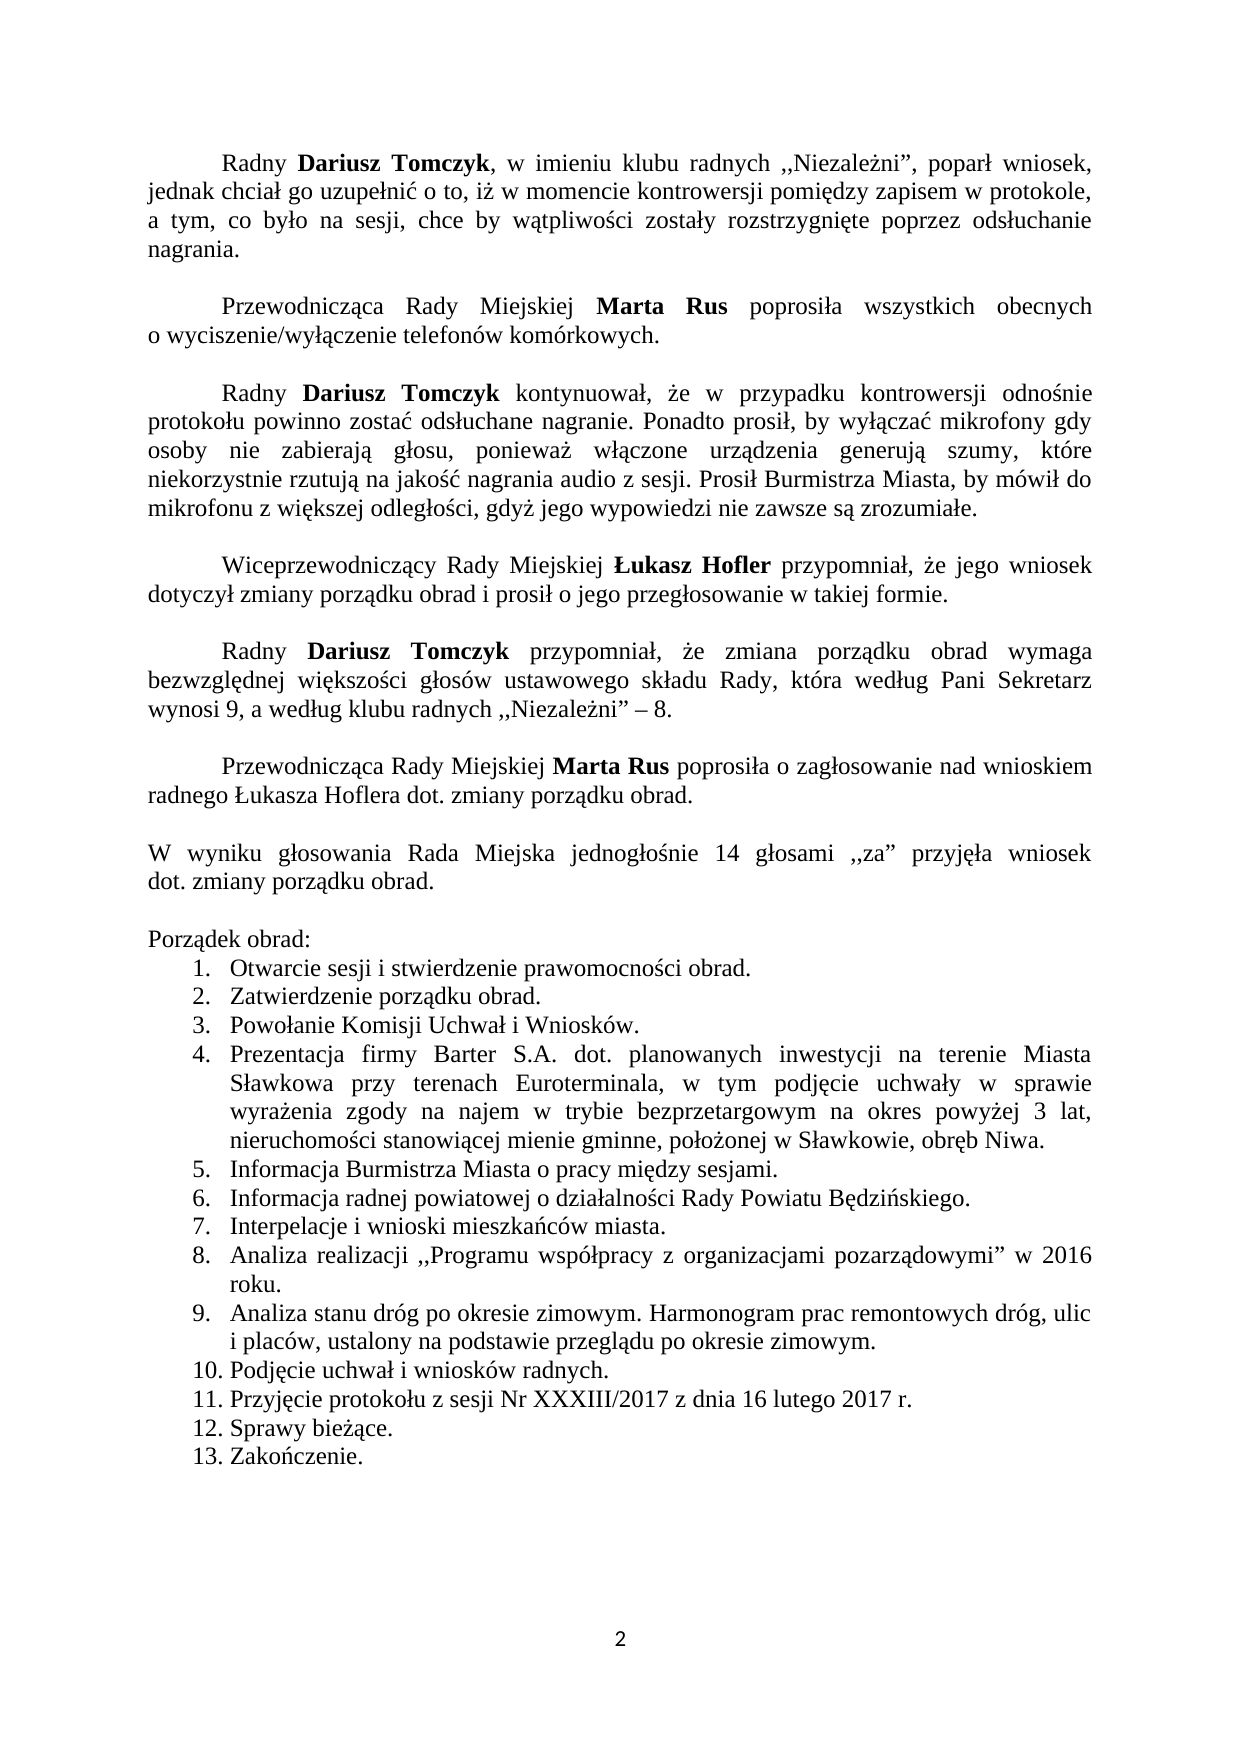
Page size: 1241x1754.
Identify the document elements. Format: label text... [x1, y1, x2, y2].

list Informacja Burmistrza Miasta o pracy między sesjami. [192, 1154, 1093, 1183]
text Radny Dariusz Tomczyk przypomniał, że zmiana porządku obrad wymaga bezwzględnej większości głosów ustawowego składu Rady, która według Pani Sekretarz wynosi 9, a według klubu radnych ,,Niezależni” – 8. [148, 636, 1093, 723]
list Przyjęcie protokołu z sesji Nr XXXIII/2017 z dnia 16 lutego 2017 r. [192, 1384, 1093, 1413]
list Podjęcie uchwał i wniosków radnych. [192, 1355, 1093, 1384]
text Radny Dariusz Tomczyk kontynuował, że w przypadku kontrowersji odnośnie protokołu powinno zostać odsłuchane nagranie. Ponadto prosił, by wyłączać mikrofony gdy osoby nie zabierają głosu, ponieważ włączone urządzenia generują szumy, które niekorzystnie rzutują na jakość nagrania audio z sesji. Prosił Burmistrza Miasta, by mówił do mikrofonu z większej odległości, gdyż jego wypowiedzi nie zawsze są zrozumiałe. [148, 378, 1093, 521]
list Informacja radnej powiatowej o działalności Rady Powiatu Będzińskiego. [192, 1183, 1093, 1211]
list Zatwierdzenie porządku obrad. [192, 981, 1093, 1010]
text Porządek obrad: [148, 924, 1093, 953]
text Przewodnicząca Rady Miejskiej Marta Rus poprosiła wszystkich obecnych o wyciszenie/wyłączenie telefonów komórkowych. [148, 291, 1093, 349]
text W wyniku głosowania Rada Miejska jednogłośnie 14 głosami ,,za” przyjęła wniosek dot. zmiany porządku obrad. [148, 838, 1093, 895]
list Interpelacje i wnioski mieszkańców miasta. [192, 1211, 1093, 1240]
list Sprawy bieżące. [192, 1413, 1093, 1441]
list Prezentacja firmy Barter S.A. dot. planowanych inwestycji na terenie Miasta Sławkowa przy terenach Euroterminala, w tym podjęcie uchwały w sprawie wyrażenia zgody na najem w trybie bezprzetargowym na okres powyżej 3 lat, nieruchomości stanowiącej mienie gminne, położonej w Sławkowie, obręb Niwa. [192, 1039, 1093, 1154]
text Wiceprzewodniczący Rady Miejskiej Łukasz Hofler przypomniał, że jego wniosek dotyczył zmiany porządku obrad i prosił o jego przegłosowanie w takiej formie. [148, 550, 1093, 608]
text Radny Dariusz Tomczyk, w imieniu klubu radnych ,,Niezależni”, poparł wniosek, jednak chciał go uzupełnić o to, iż w momencie kontrowersji pomiędzy zapisem w protokole, a tym, co było na sesji, chce by wątpliwości zostały rozstrzygnięte poprzez odsłuchanie nagrania. [148, 148, 1093, 263]
text Przewodnicząca Rady Miejskiej Marta Rus poprosiła o zagłosowanie nad wnioskiem radnego Łukasza Hoflera dot. zmiany porządku obrad. [148, 751, 1093, 809]
list Analiza realizacji ,,Programu współpracy z organizacjami pozarządowymi” w 2016 roku. [192, 1240, 1093, 1298]
list Analiza stanu dróg po okresie zimowym. Harmonogram prac remontowych dróg, ulic i placów, ustalony na podstawie przeglądu po okresie zimowym. [192, 1298, 1093, 1355]
list Zakończenie. [192, 1441, 1093, 1470]
list Otwarcie sesji i stwierdzenie prawomocności obrad. [192, 953, 1093, 981]
list Powołanie Komisji Uchwał i Wniosków. [192, 1010, 1093, 1039]
